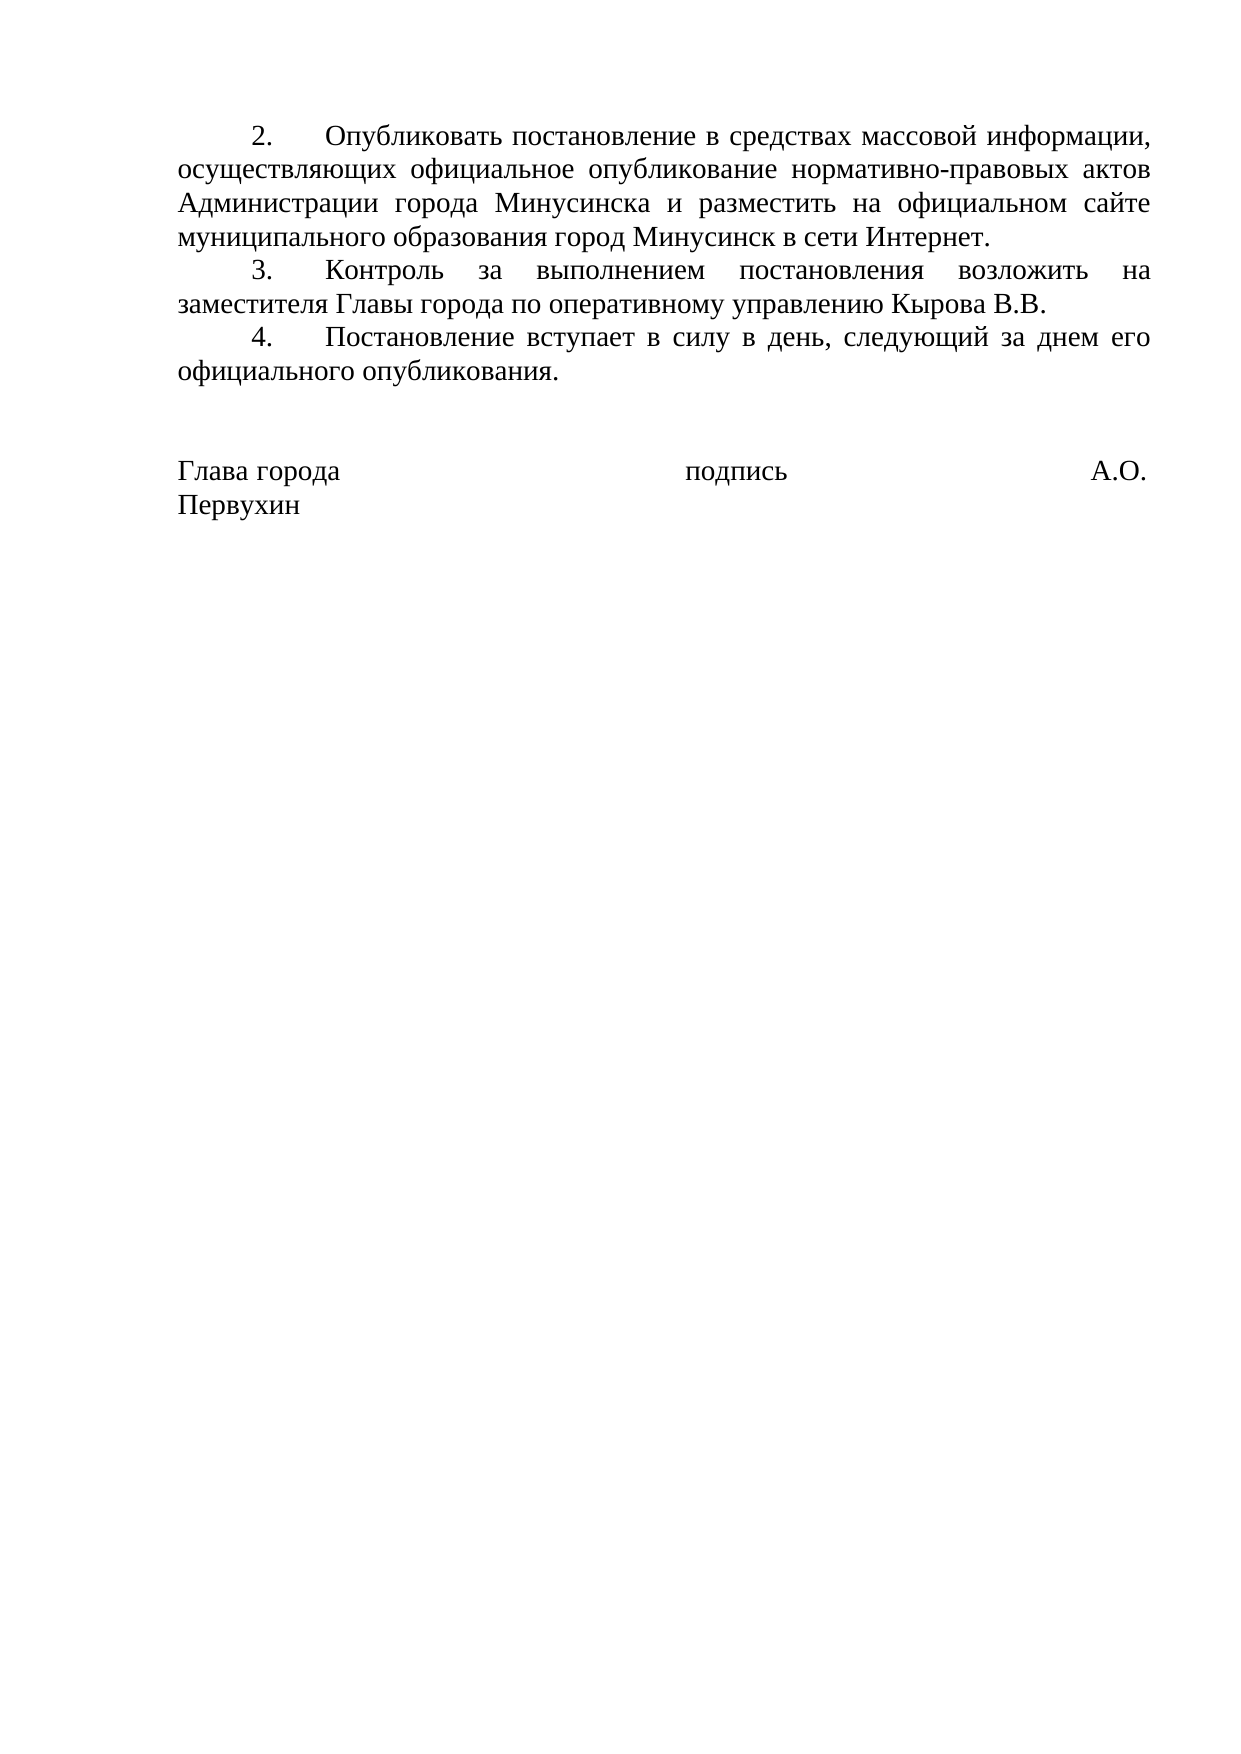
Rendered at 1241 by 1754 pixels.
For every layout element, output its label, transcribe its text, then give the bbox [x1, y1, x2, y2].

list Постановление вступает в силу в день, следующий за днем его официального опубликования. [177, 319, 1152, 386]
list Контроль за выполнением постановления возложить на заместителя Главы города по оперативному управлению Кырова В.В. [177, 252, 1152, 319]
list Опубликовать постановление в средствах массовой информации, осуществляющих официальное опубликование нормативно-правовых актов Администрации города Минусинска и разместить на официальном сайте муниципального образования город Минусинск в сети Интернет. [177, 118, 1152, 252]
text Глава города подпись А.О. Первухин [177, 453, 1152, 521]
